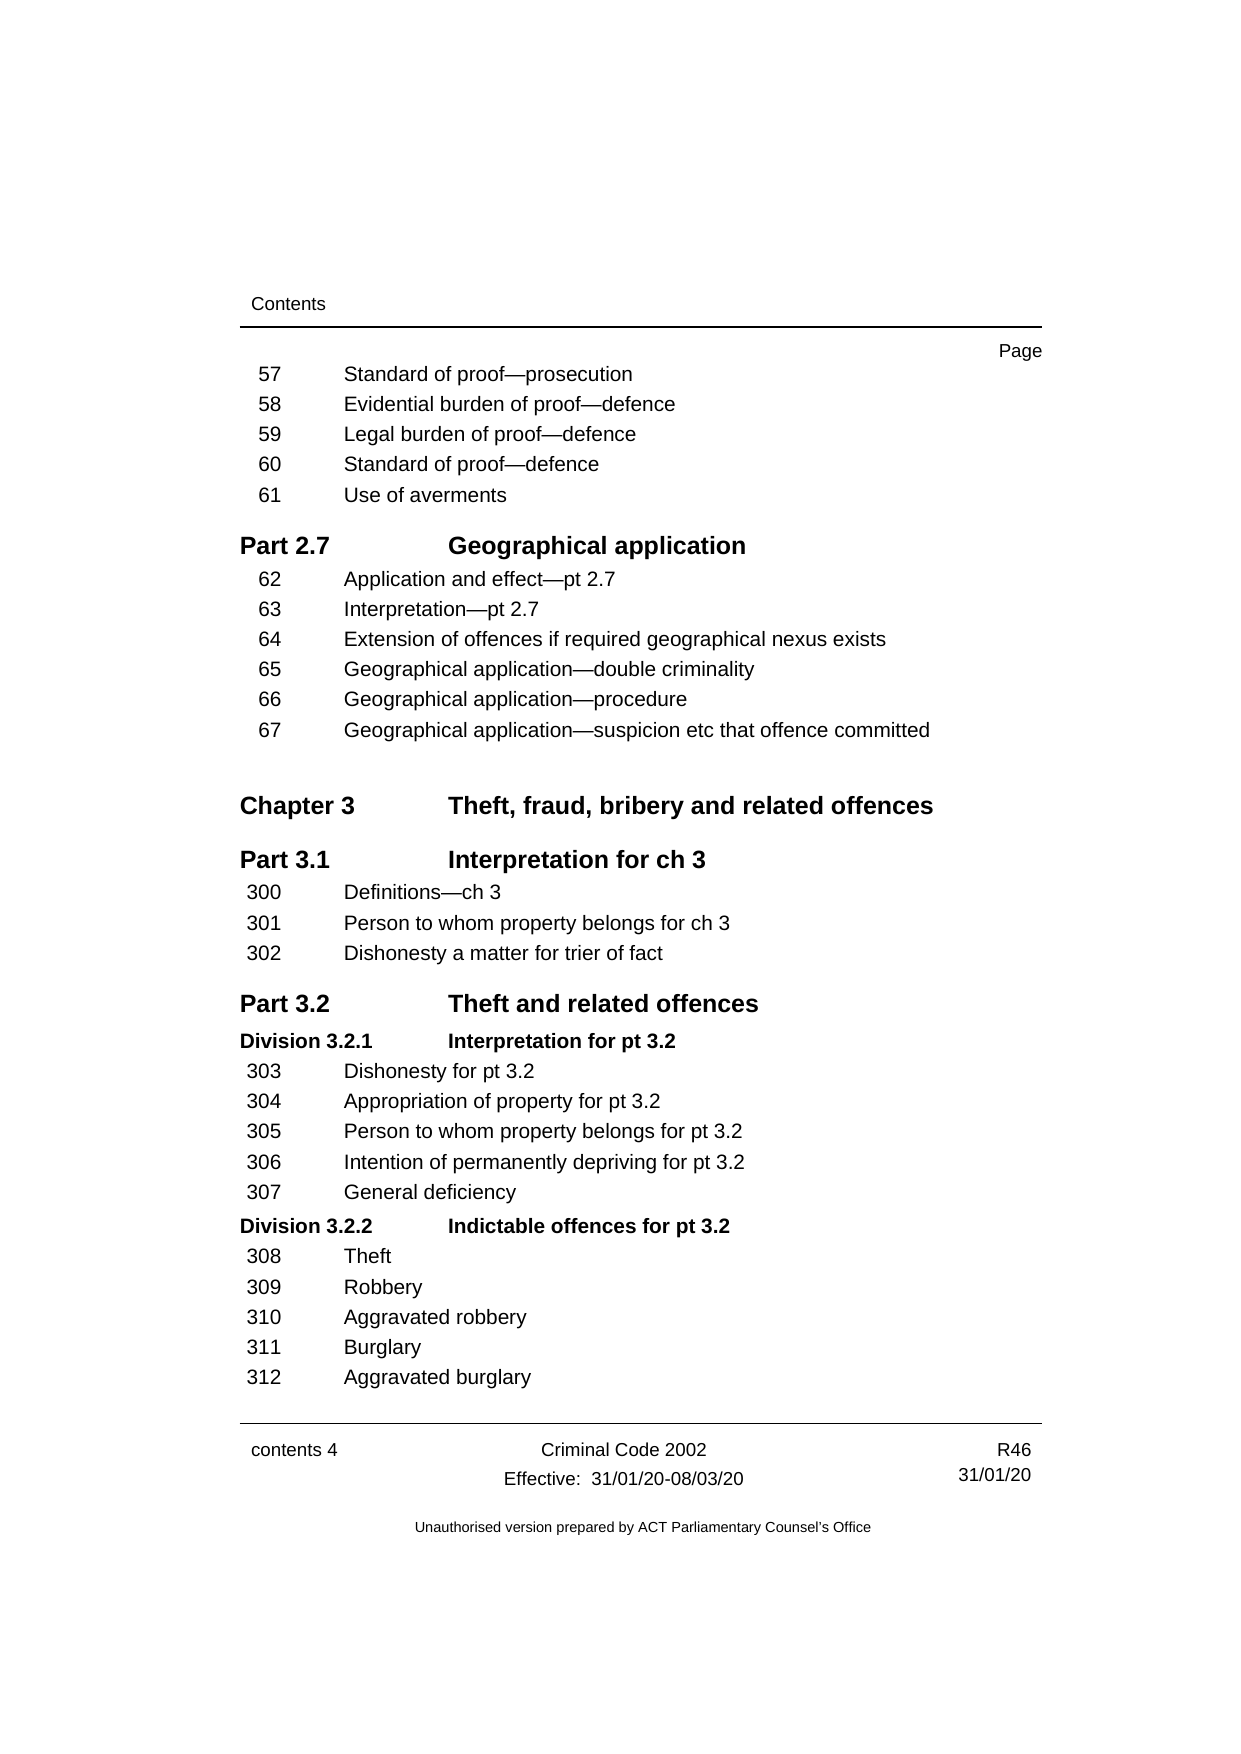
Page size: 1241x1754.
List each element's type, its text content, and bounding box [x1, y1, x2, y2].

text Division 3.2.2 Indictable offences for pt 3.2 50 [239, 1214, 996, 1238]
text 310 Aggravated robbery 51 [239, 1305, 996, 1329]
text 67 Geographical application—suspicion etc that offence committed 42 [239, 717, 996, 741]
text 64 Extension of offences if required geographical nexus exists 40 [239, 627, 996, 651]
text 308 Theft 50 [239, 1244, 996, 1268]
text 312 Aggravated burglary 52 [239, 1365, 996, 1389]
text 66 Geographical application—procedure 41 [239, 687, 996, 711]
text 305 Person to whom property belongs for pt 3.2 48 [239, 1119, 996, 1143]
text 61 Use of averments 38 [239, 482, 996, 506]
text 59 Legal burden of proof—defence 37 [239, 422, 996, 446]
text 302 Dishonesty a matter for trier of fact 46 [239, 941, 996, 964]
text 303 Dishonesty for pt 3.2 47 [239, 1059, 996, 1083]
text 65 Geographical application—double criminality 40 [239, 657, 996, 681]
text 300 Definitions—ch 3 43 [239, 880, 996, 904]
text 62 Application and effect—pt 2.7 39 [239, 566, 996, 590]
text 309 Robbery 50 [239, 1274, 996, 1298]
text 57 Standard of proof—prosecution 35 [239, 362, 996, 386]
text 311 Burglary 51 [239, 1335, 996, 1359]
text Part 3.1 Interpretation for ch 3 43 [239, 845, 996, 874]
text 58 Evidential burden of proof—defence 35 [239, 392, 996, 416]
text 301 Person to whom property belongs for ch 3 46 [239, 910, 996, 934]
text Part 2.7 Geographical application 39 [239, 531, 996, 560]
text 63 Interpretation—pt 2.7 39 [239, 597, 996, 621]
text 60 Standard of proof—defence 37 [239, 452, 996, 476]
text Chapter 3 Theft, fraud, bribery and related offences 43 [239, 791, 996, 820]
text Division 3.2.1 Interpretation for pt 3.2 47 [239, 1029, 996, 1053]
text 304 Appropriation of property for pt 3.2 47 [239, 1089, 996, 1113]
text 306 Intention of permanently depriving for pt 3.2 49 [239, 1149, 996, 1173]
text Part 3.2 Theft and related offences 47 [239, 989, 996, 1018]
text 307 General deficiency 50 [239, 1180, 996, 1204]
